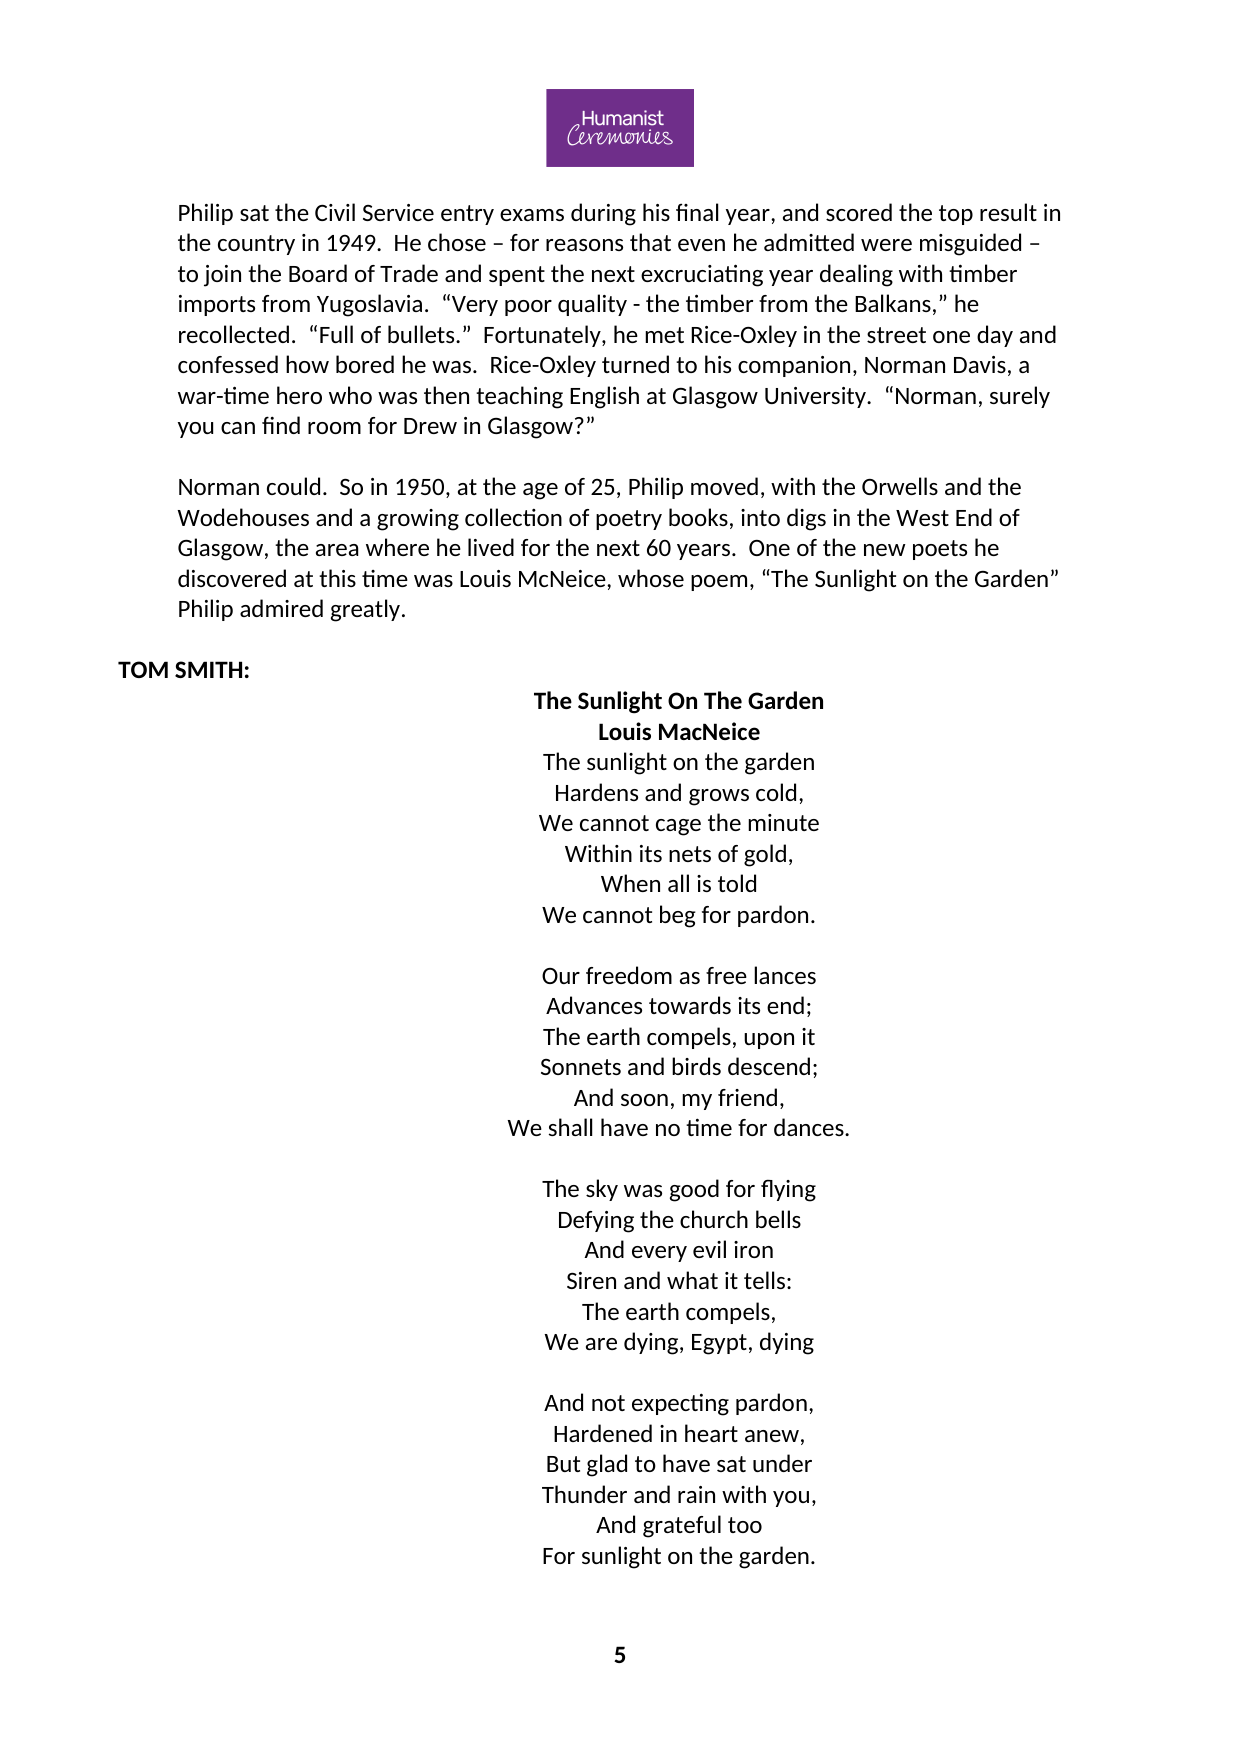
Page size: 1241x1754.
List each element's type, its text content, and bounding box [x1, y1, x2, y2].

text We are dying, Egypt, dying [295, 1326, 1063, 1357]
text We cannot beg for pardon. [295, 899, 1063, 929]
text When all is told [295, 868, 1063, 899]
text Defying the church bells [295, 1204, 1063, 1234]
text The earth compels, [295, 1296, 1063, 1326]
text We cannot cage the minute [295, 807, 1063, 838]
text And every evil iron [295, 1234, 1063, 1265]
text Sonnets and birds descend; [295, 1051, 1063, 1082]
text The Sunlight On The Garden [295, 685, 1063, 716]
text But glad to have sat under [295, 1448, 1063, 1479]
text TOM SMITH: [118, 655, 1063, 685]
text The sunlight on the garden [295, 746, 1063, 777]
text And grateful too [295, 1509, 1063, 1540]
text For sunlight on the garden. [295, 1540, 1063, 1570]
text Within its nets of gold, [295, 838, 1063, 868]
text And soon, my friend, [295, 1082, 1063, 1112]
text Hardens and grows cold, [295, 777, 1063, 807]
text Louis MacNeice [295, 716, 1063, 746]
text And not expecting pardon, [295, 1387, 1063, 1418]
text Norman could. So in 1950, at the age of 25, Philip moved, with the Orwells and the Wodehouses and a growing collection of poetry books, into digs in the West End of Glasgow, the area where he lived for the next 60 years. One of the new poets he discovered at this time was Louis McNeice, whose poem, “The Sunlight on the Garden” Philip admired greatly. [177, 472, 1063, 624]
text We shall have no time for dances. [295, 1112, 1063, 1143]
text Hardened in heart anew, [295, 1418, 1063, 1448]
text Thunder and rain with you, [295, 1479, 1063, 1509]
text Siren and what it tells: [295, 1265, 1063, 1296]
text Philip sat the Civil Service entry exams during his final year, and scored the top result in the country in 1949. He chose – for reasons that even he admitted were misguided – to join the Board of Trade and spent the next excruciating year dealing with timber imports from Yugoslavia. “Very poor quality - the timber from the Balkans,” he recollected. “Full of bullets.” Fortunately, he met Rice-Oxley in the street one day and confessed how bored he was. Rice-Oxley turned to his companion, Norman Davis, a war-time hero who was then teaching English at Glasgow University. “Norman, surely you can find room for Drew in Glasgow?” [177, 197, 1063, 441]
text Advances towards its end; [295, 990, 1063, 1021]
text The sky was good for flying [295, 1173, 1063, 1204]
text The earth compels, upon it [295, 1021, 1063, 1051]
text Our freedom as free lances [295, 960, 1063, 990]
picture [546, 89, 694, 167]
